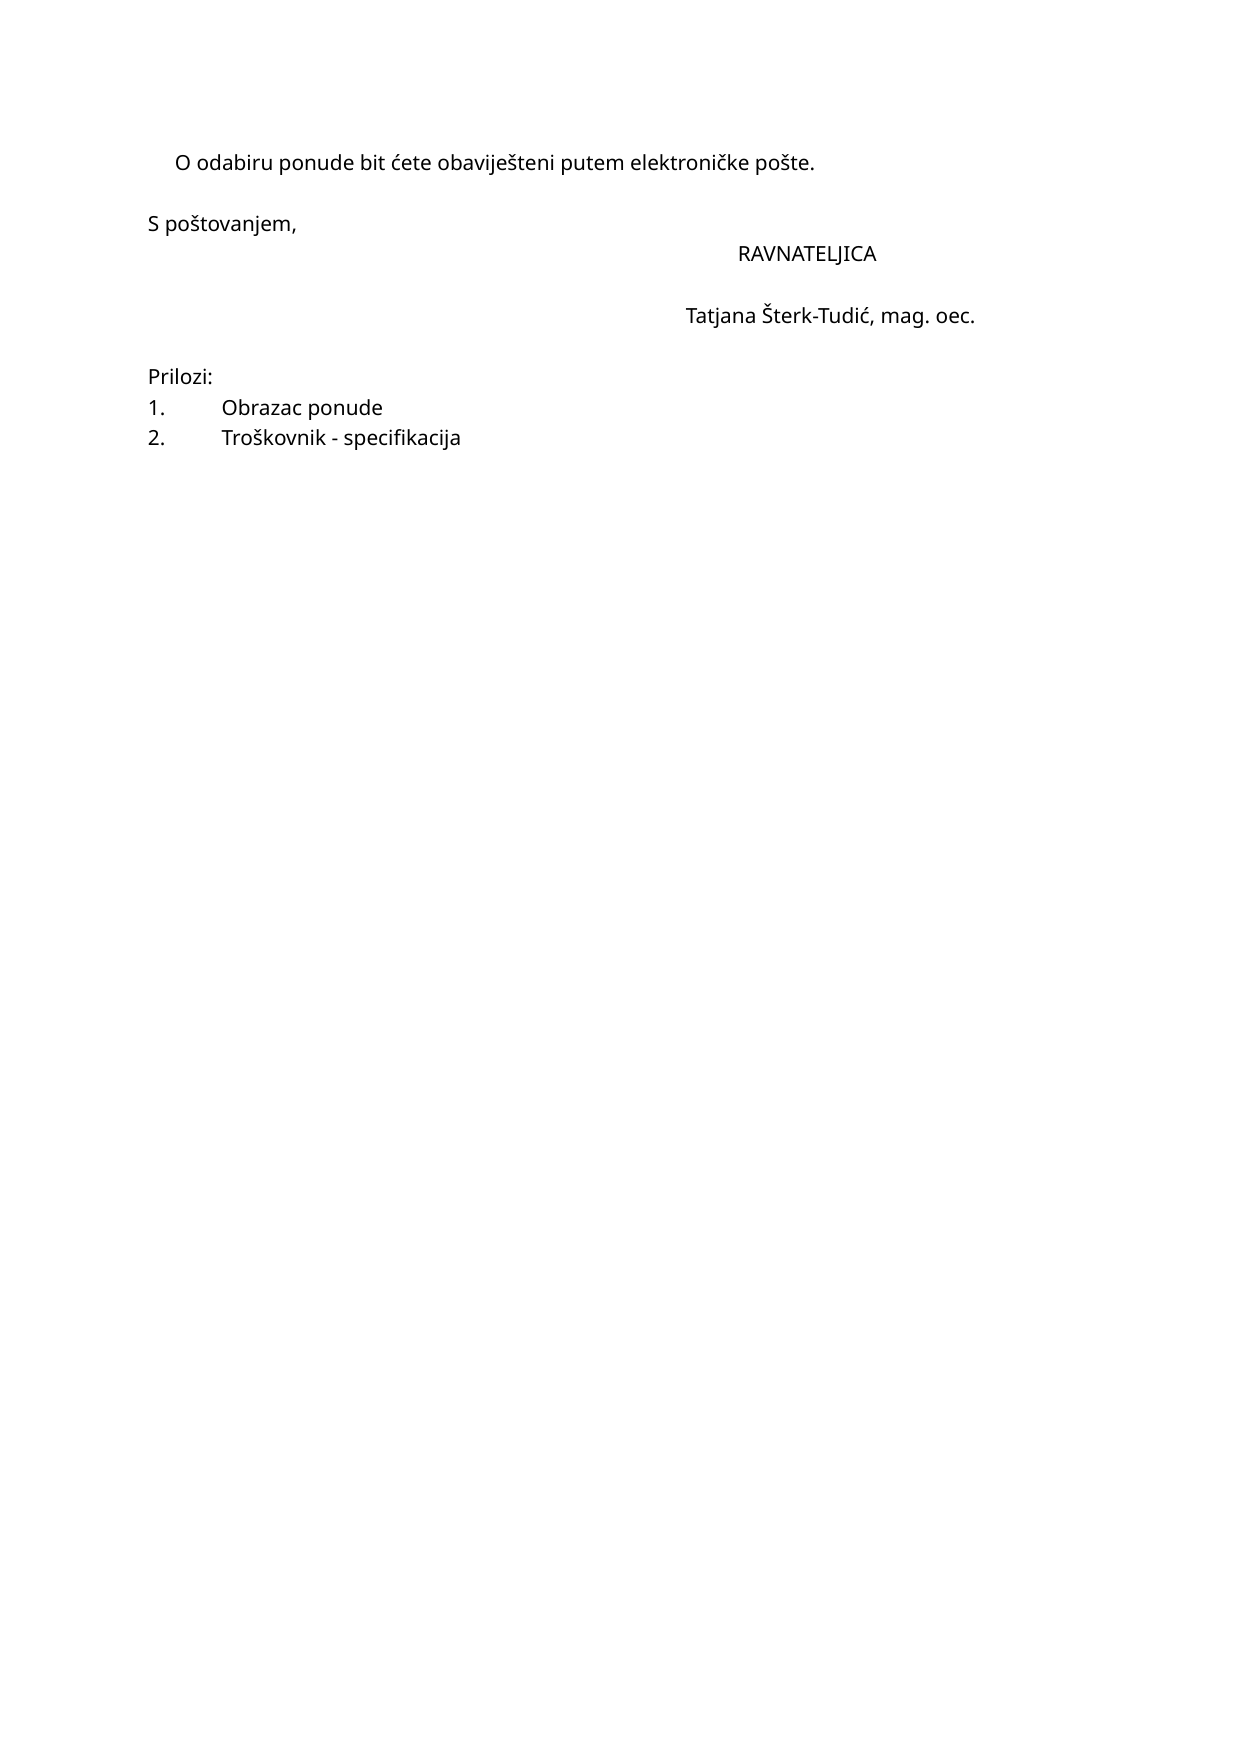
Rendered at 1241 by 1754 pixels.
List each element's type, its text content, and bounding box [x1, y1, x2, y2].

text Tatjana Šterk-Tudić, mag. oec. [664, 301, 1093, 329]
text 2. Troškovnik - specifikacija [148, 423, 1093, 452]
text S poštovanjem, [148, 209, 1093, 237]
text 1. Obrazac ponude [148, 393, 1093, 421]
text O odabiru ponude bit ćete obaviješteni putem elektroničke pošte. [148, 148, 1093, 176]
text Prilozi: [148, 362, 1093, 390]
text RAVNATELJICA [664, 239, 1093, 268]
